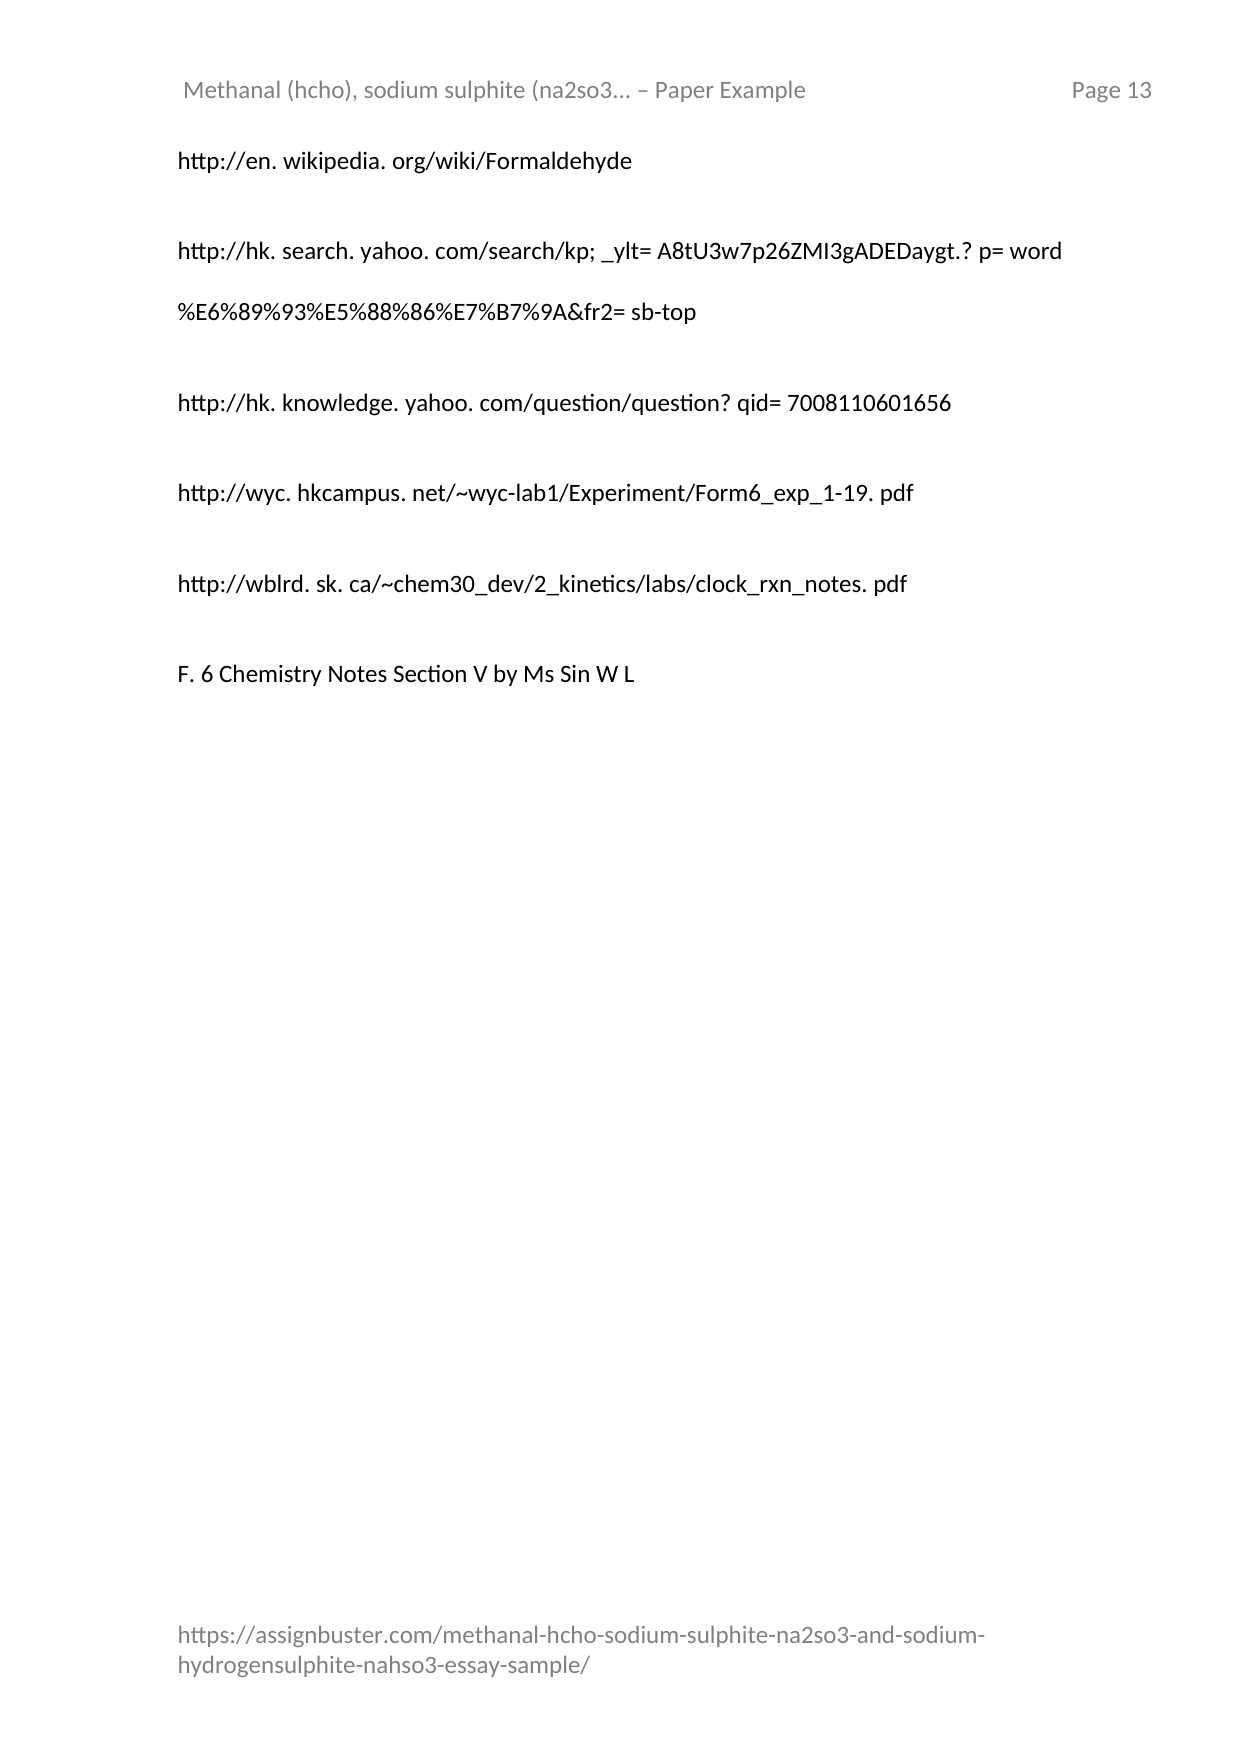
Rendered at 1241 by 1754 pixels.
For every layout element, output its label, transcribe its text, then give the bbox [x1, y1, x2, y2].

text http://hk. knowledge. yahoo. com/question/question? qid= 7008110601656 [177, 387, 1152, 418]
text http://wblrd. sk. ca/~chem30_dev/2_kinetics/labs/clock_rxn_notes. pdf [177, 568, 1152, 599]
text http://hk. search. yahoo. com/search/kp; _ylt= A8tU3w7p26ZMI3gADEDaygt.? p= word%E6%89%93%E5%88%86%E7%B7%9A&fr2= sb-top [177, 236, 1152, 327]
text F. 6 Chemistry Notes Section V by Ms Sin W L [177, 659, 1152, 689]
text http://en. wikipedia. org/wiki/Formaldehyde [177, 145, 1152, 176]
text http://wyc. hkcampus. net/~wyc-lab1/Experiment/Form6_exp_1-19. pdf [177, 478, 1152, 508]
